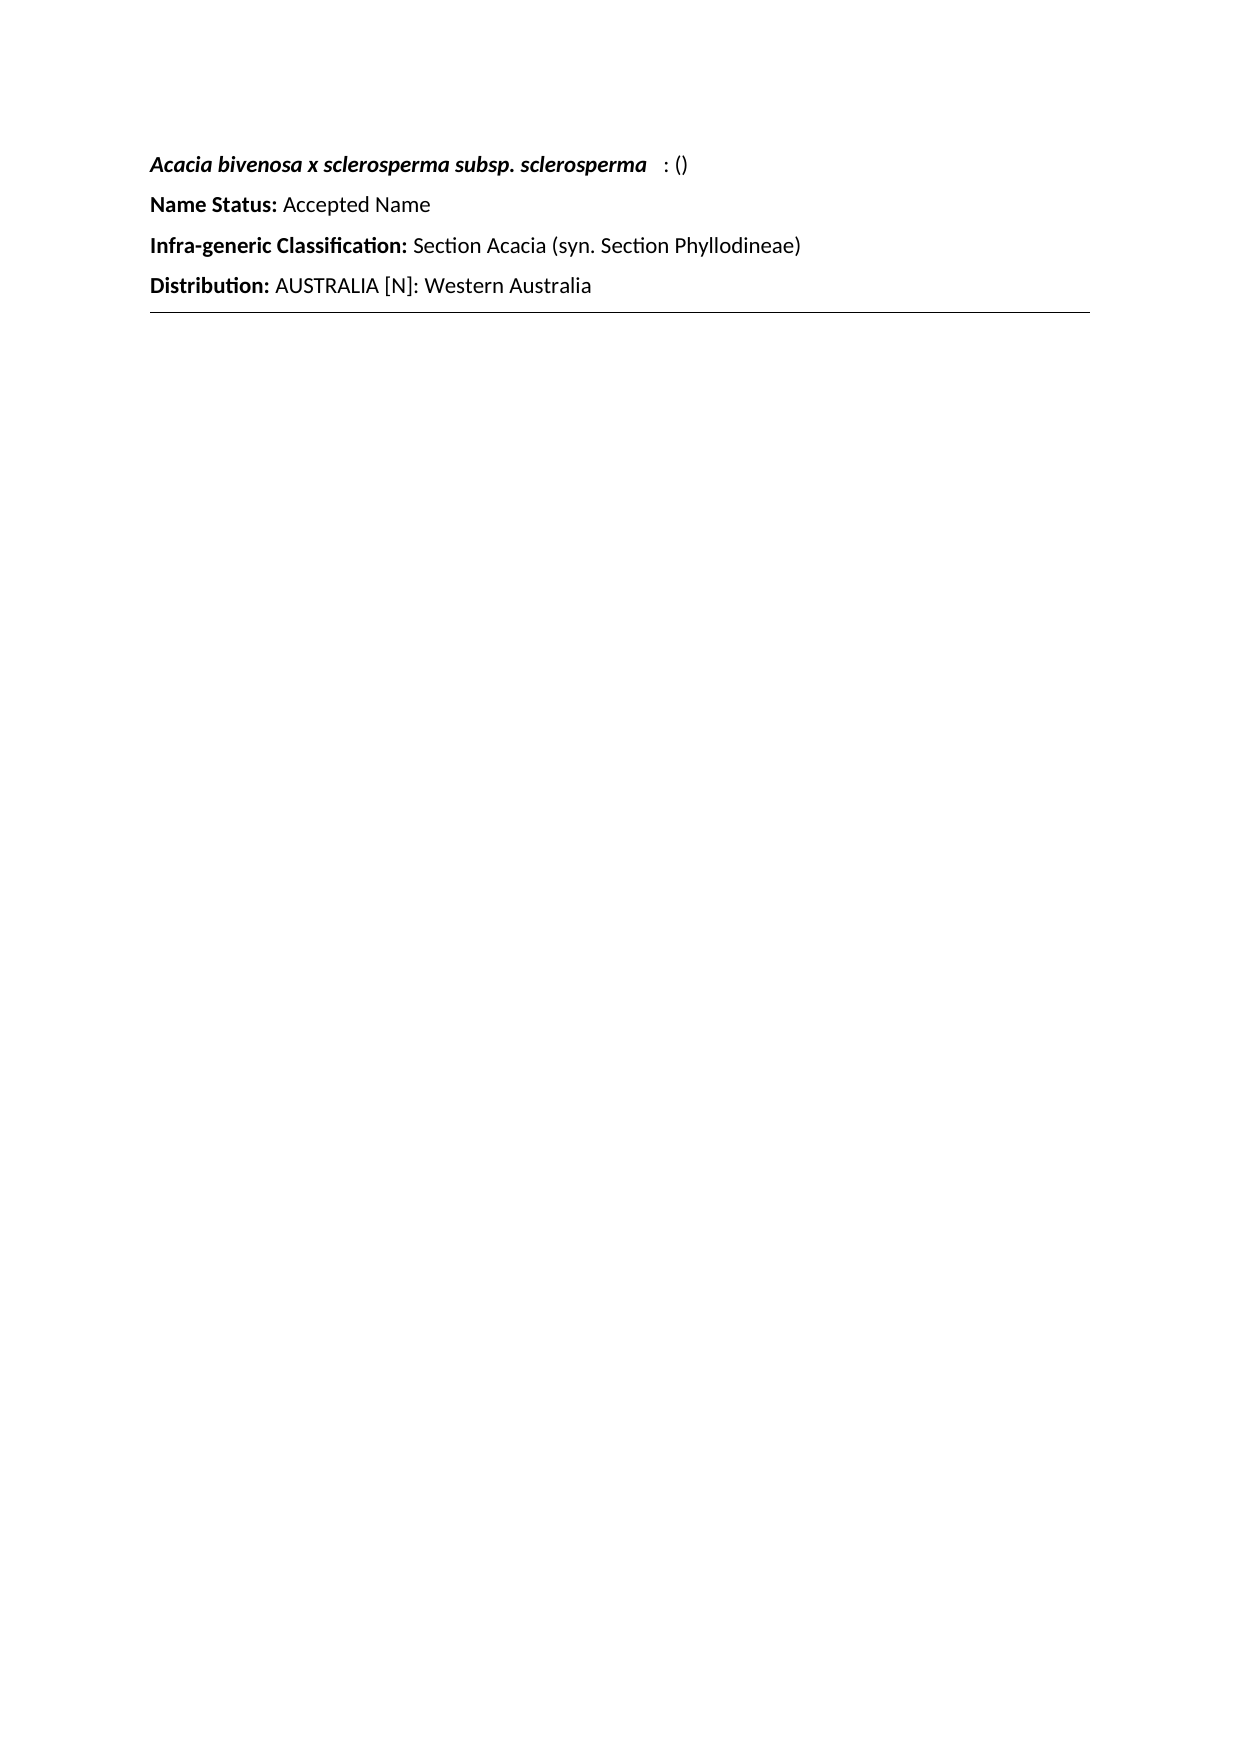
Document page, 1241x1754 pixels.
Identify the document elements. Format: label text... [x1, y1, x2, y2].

text Acacia bivenosa x sclerosperma subsp. sclerosperma : () [150, 150, 1090, 178]
text Infra-generic Classification: Section Acacia (syn. Section Phyllodineae) [150, 231, 1090, 259]
text Distribution: AUSTRALIA [N]: Western Australia [150, 272, 1090, 299]
text Name Status: Accepted Name [150, 191, 1090, 218]
